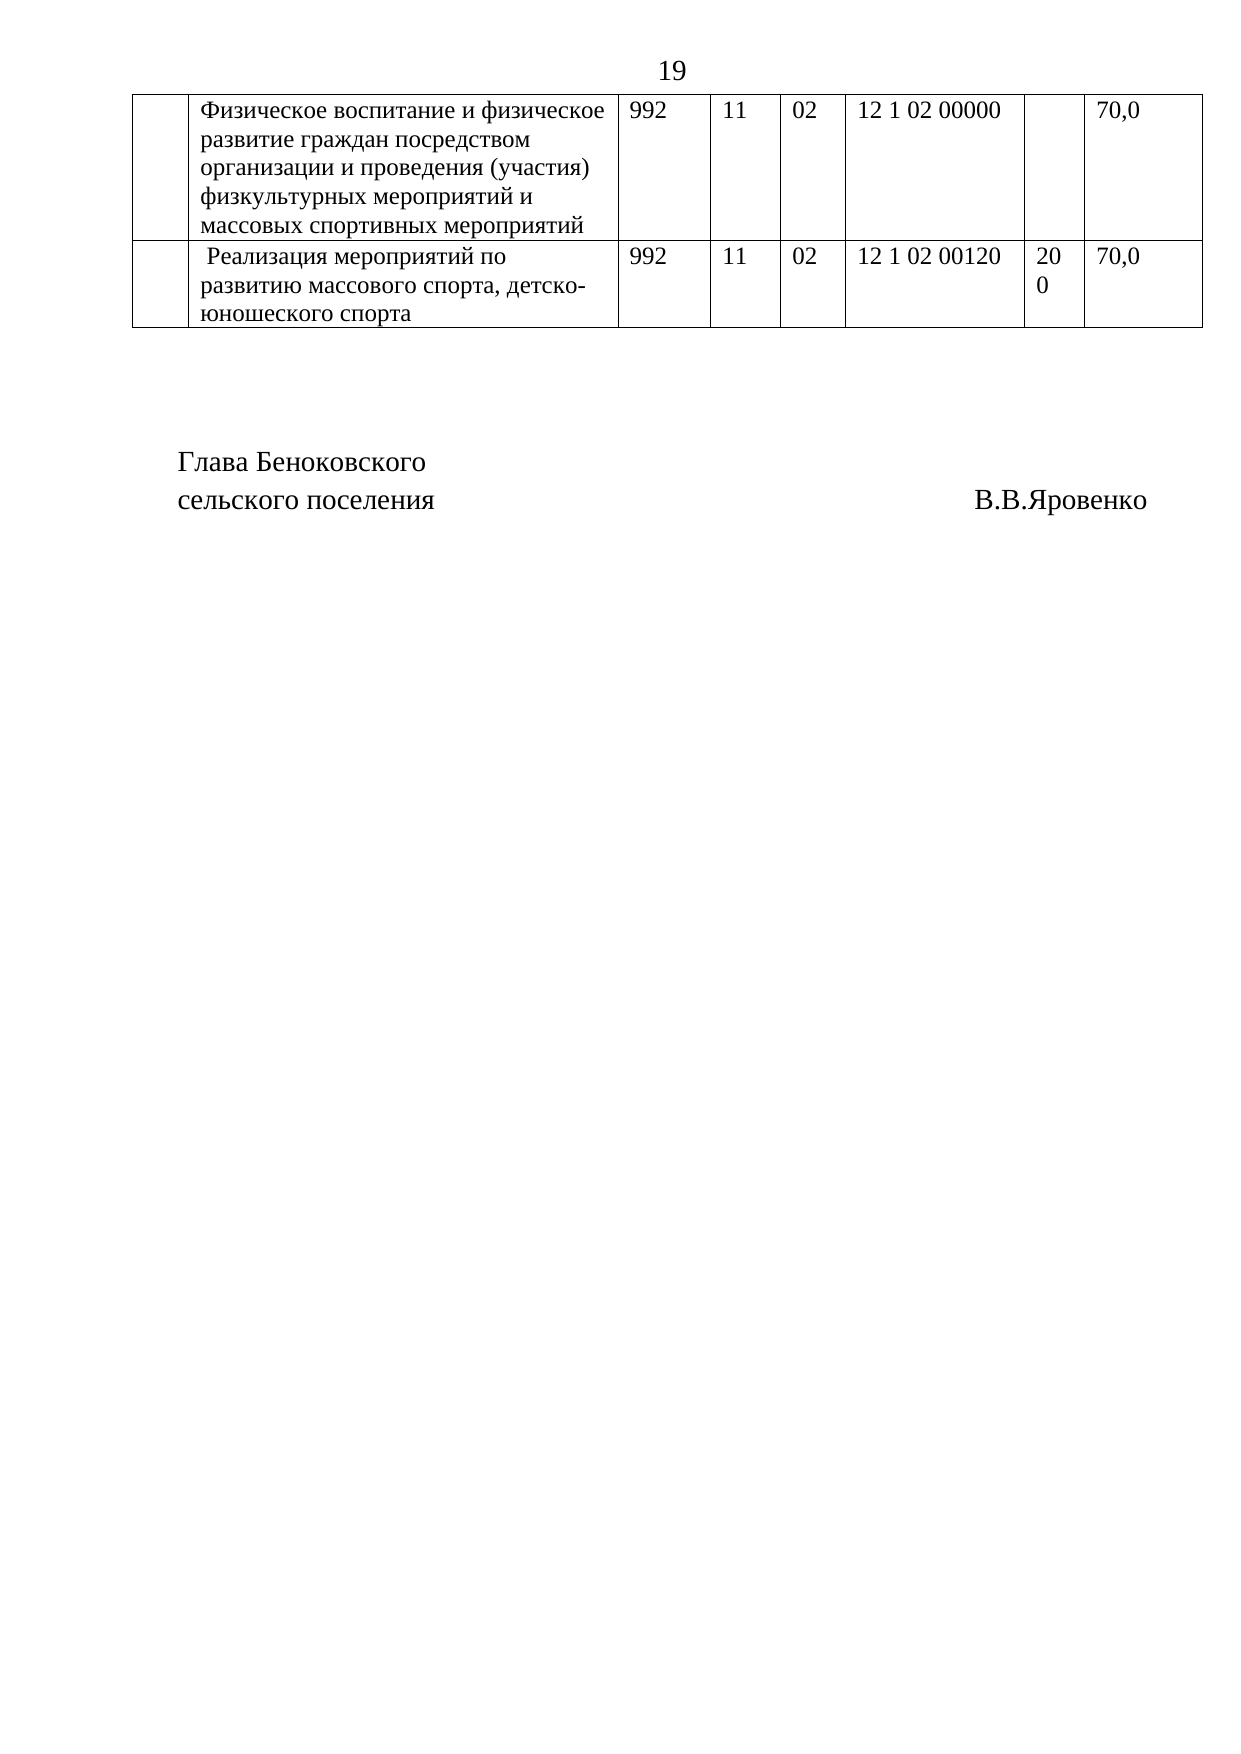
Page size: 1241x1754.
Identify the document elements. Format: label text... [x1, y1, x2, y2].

table_cell 200 [1025, 241, 1084, 327]
table_cell Реализация мероприятий по развитию массового спорта, детско-юношеского спорта [189, 241, 618, 327]
table_cell [133, 241, 188, 327]
table_cell [1025, 95, 1084, 240]
table_cell 02 [781, 241, 845, 327]
table_cell 70,0 [1085, 95, 1202, 240]
table_cell 11 [711, 95, 780, 240]
table_cell [133, 95, 188, 240]
table_cell 70,0 [1085, 241, 1202, 327]
text сельского поселения В.В.Яровенко [177, 482, 1166, 516]
table_cell 11 [711, 241, 780, 327]
text Глава Беноковского [177, 444, 1166, 477]
table_cell 992 [619, 95, 710, 240]
table_cell 12 1 02 00000 [846, 95, 1024, 240]
table_cell 992 [619, 241, 710, 327]
table_cell Физическое воспитание и физическое развитие граждан посредством организации и проведения (участия) физкультурных мероприятий и массовых спортивных мероприятий [189, 95, 618, 240]
table_cell 02 [781, 95, 845, 240]
table_cell 12 1 02 00120 [846, 241, 1024, 327]
